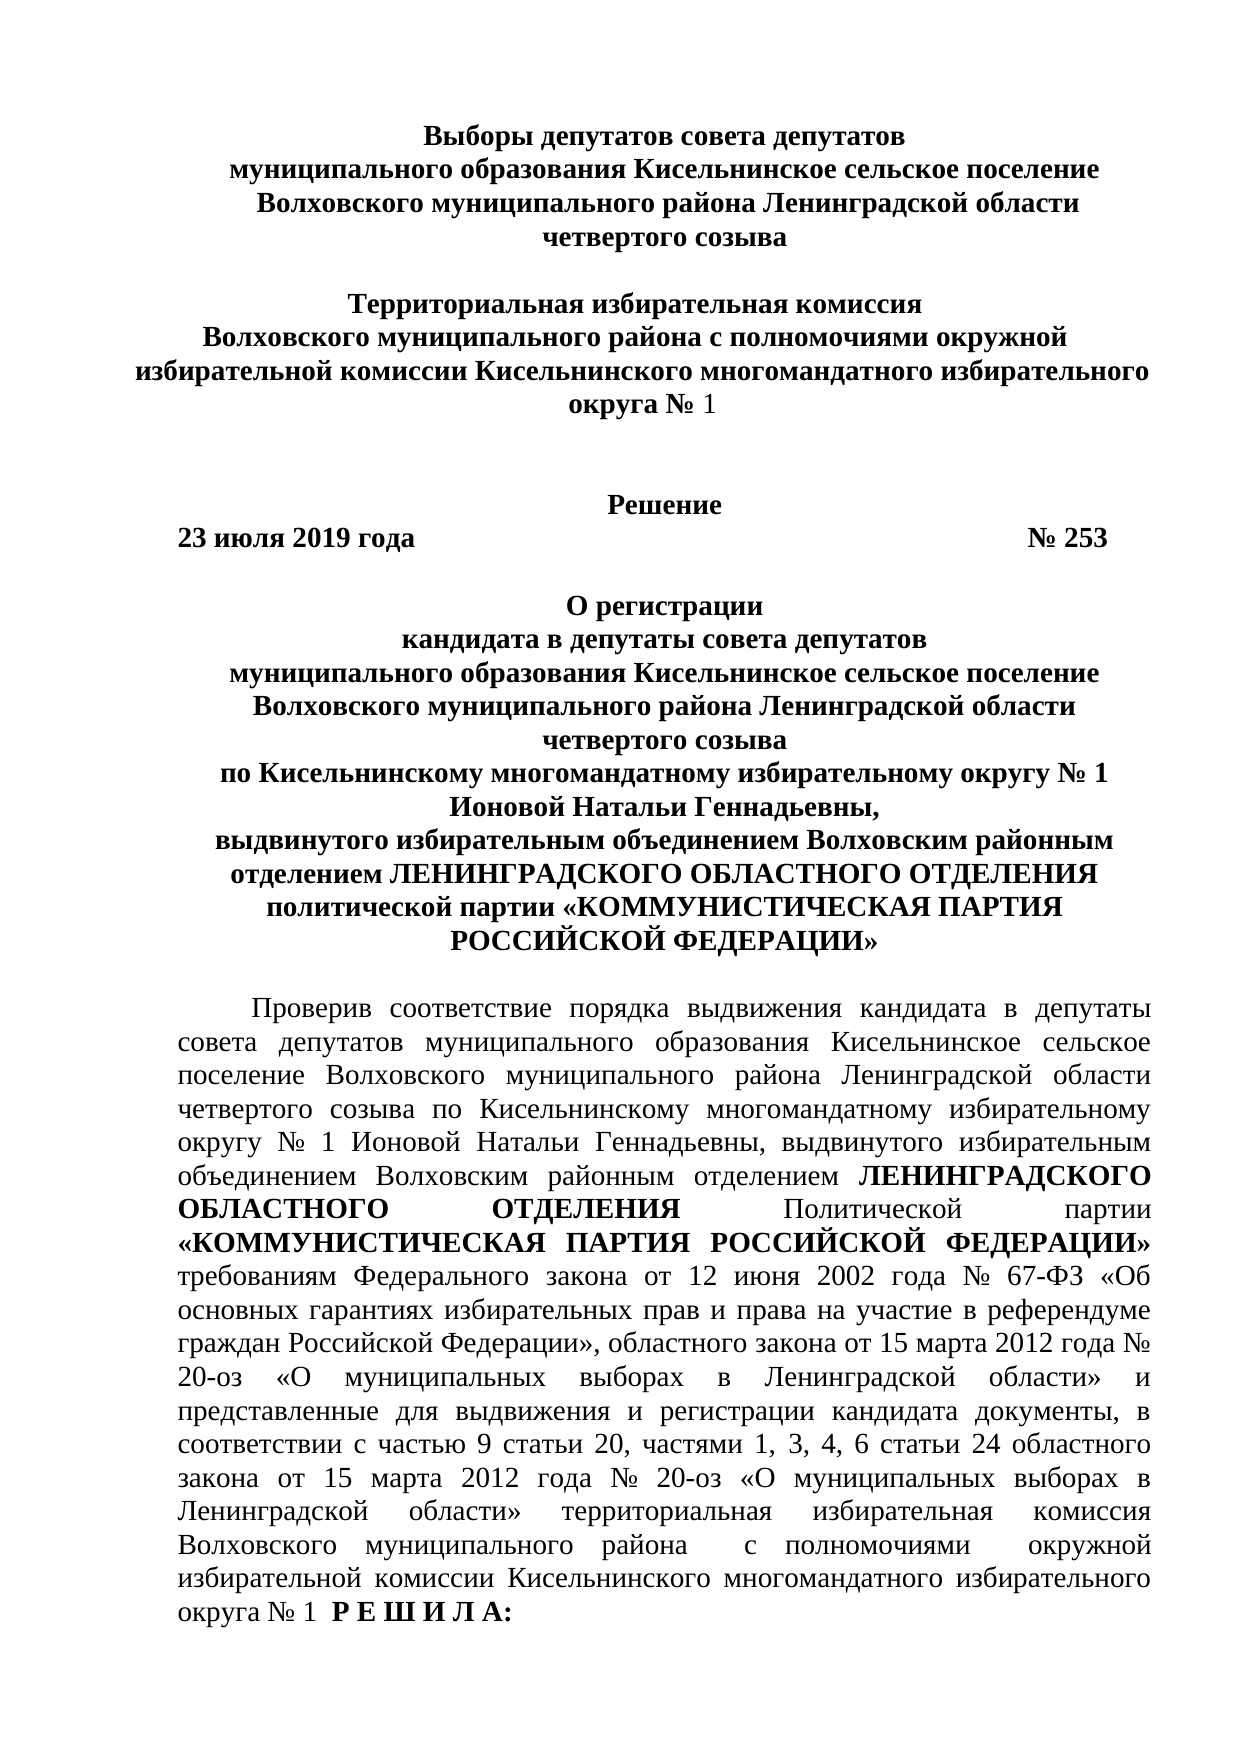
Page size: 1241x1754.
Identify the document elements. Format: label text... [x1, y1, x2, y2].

text Выборы депутатов совета депутатов [177, 118, 1152, 152]
text выдвинутого избирательным объединением Волховским районным отделением ЛЕНИНГРАДСКОГО ОБЛАСТНОГО ОТДЕЛЕНИЯ политической партии «КОММУНИСТИЧЕСКАЯ ПАРТИЯ РОССИЙСКОЙ ФЕДЕРАЦИИ» [177, 822, 1152, 957]
text Волховского муниципального района Ленинградской области четвертого созыва [177, 688, 1152, 755]
text Территориальная избирательная комиссия [118, 286, 1152, 319]
text О регистрации [177, 588, 1152, 621]
text Волховского муниципального района с полномочиями окружной избирательной комиссии Кисельнинского многомандатного избирательного округа № 1 [118, 319, 1152, 420]
text кандидата в депутаты совета депутатов [177, 621, 1152, 655]
text Решение [177, 487, 1152, 521]
text муниципального образования Кисельнинское сельское поселение [177, 655, 1152, 688]
text Волховского муниципального района Ленинградской области четвертого созыва [177, 185, 1152, 252]
text Проверив соответствие порядка выдвижения кандидата в депутаты совета депутатов муниципального образования Кисельнинское сельское поселение Волховского муниципального района Ленинградской области четвертого созыва по Кисельнинскому многомандатному избирательному округу № 1 Ионовой Натальи Геннадьевны, выдвинутого избирательным объединением Волховским районным отделением ЛЕНИНГРАДСКОГО ОБЛАСТНОГО ОТДЕЛЕНИЯ Политической партии «КОММУНИСТИЧЕСКАЯ ПАРТИЯ РОССИЙСКОЙ ФЕДЕРАЦИИ» требованиям Федерального закона от 12 июня 2002 года № 67-ФЗ «Об основных гарантиях избирательных прав и права на участие в референдуме граждан Российской Федерации», областного закона от 15 марта 2012 года № 20-оз «О муниципальных выборах в Ленинградской области» и представленные для выдвижения и регистрации кандидата документы, в соответствии с частью 9 статьи 20, частями 1, 3, 4, 6 статьи 24 областного закона от 15 марта 2012 года № 20-оз «О муниципальных выборах в Ленинградской области» территориальная избирательная комиссия Волховского муниципального района с полномочиями окружной избирательной комиссии Кисельнинского многомандатного избирательного округа № 1 Р Е Ш И Л А: [177, 990, 1152, 1627]
text 23 июля 2019 года № 253 [177, 521, 1152, 554]
text по Кисельнинскому многомандатному избирательному округу № 1 [177, 755, 1152, 789]
text муниципального образования Кисельнинское сельское поселение [177, 152, 1152, 185]
text Ионовой Натальи Геннадьевны, [177, 789, 1152, 822]
